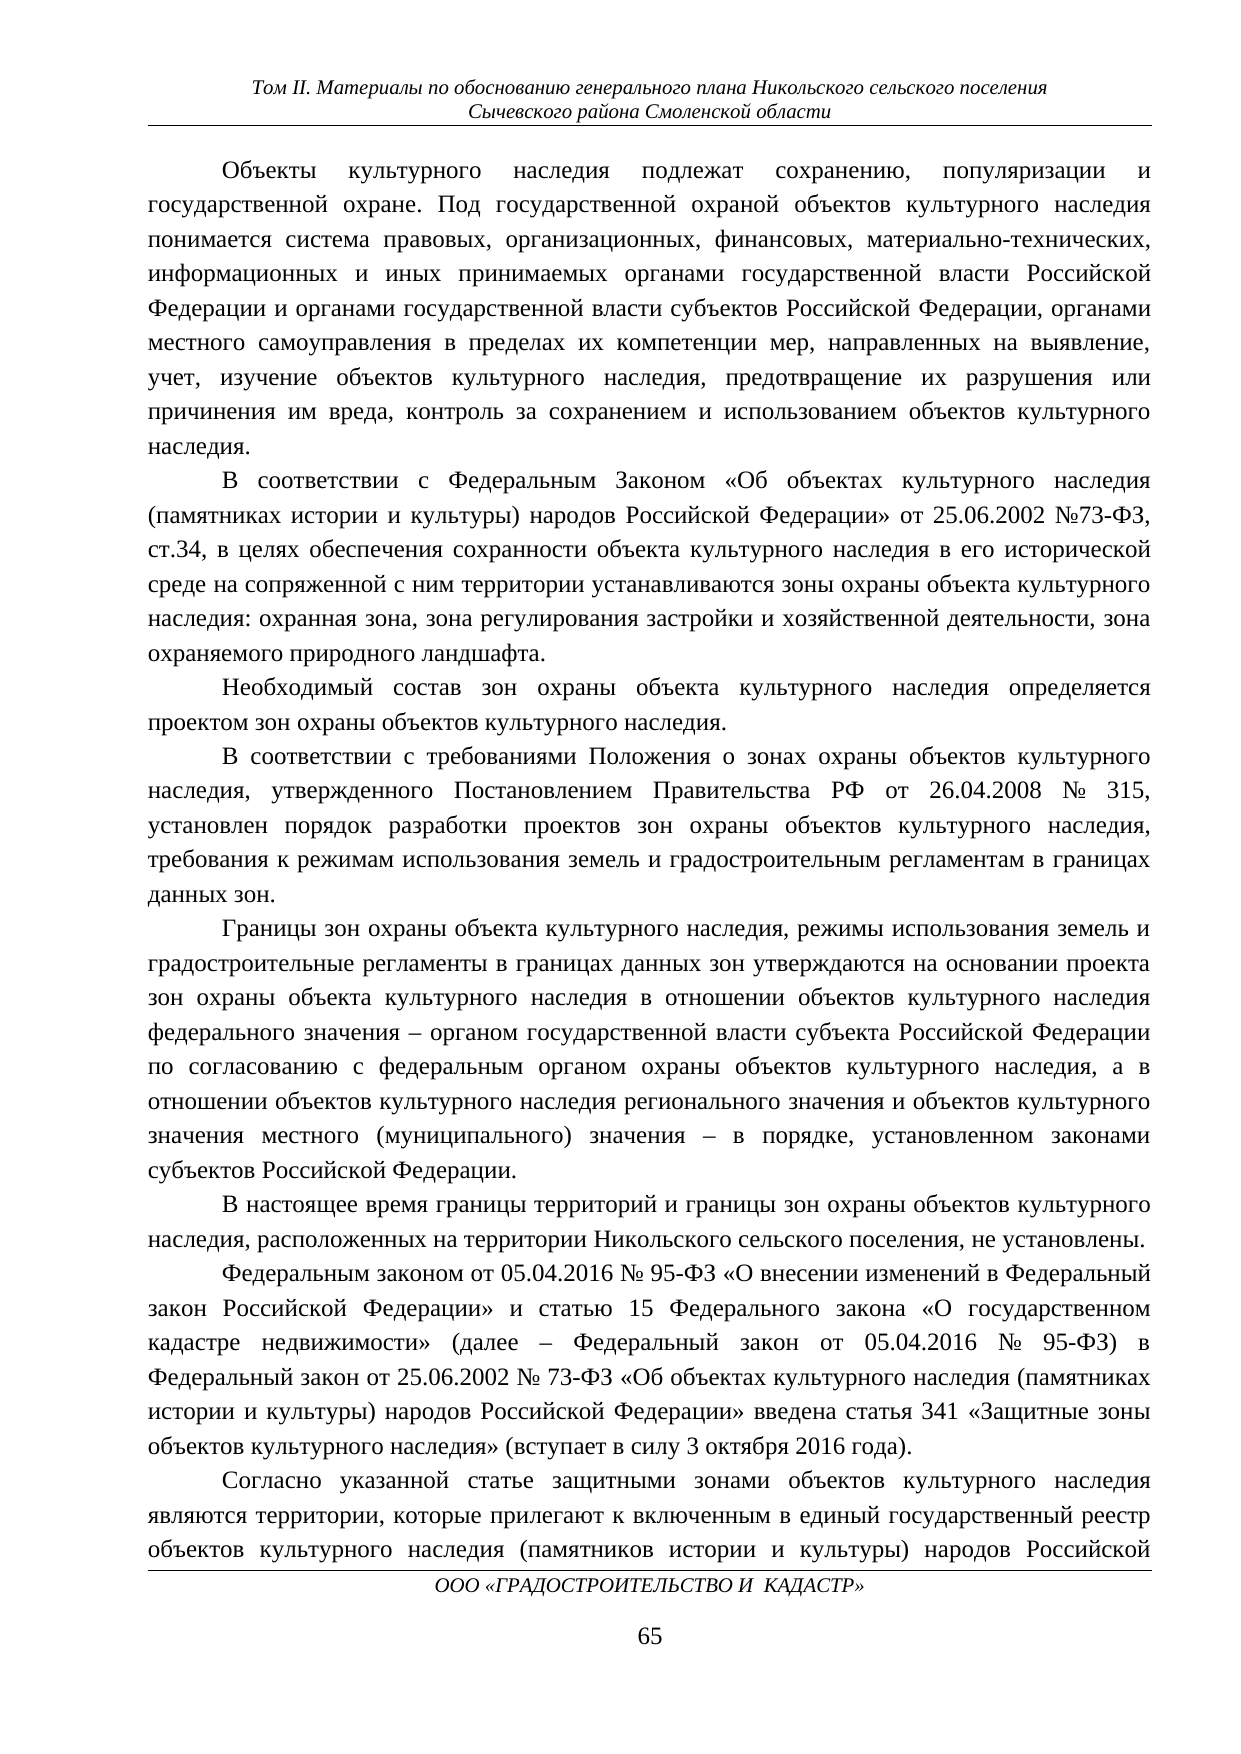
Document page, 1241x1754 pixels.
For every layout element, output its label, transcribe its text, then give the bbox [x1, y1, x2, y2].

text Необходимый состав зон охраны объекта культурного наследия определяется проектом зон охраны объектов культурного наследия. [148, 672, 1152, 735]
text Объекты культурного наследия подлежат сохранению, популяризации и государственной охране. Под государственной охраной объектов культурного наследия понимается система правовых, организационных, финансовых, материально-технических, информационных и иных принимаемых органами государственной власти Российской Федерации и органами государственной власти субъектов Российской Федерации, органами местного самоуправления в пределах их компетенции мер, направленных на выявление, учет, изучение объектов культурного наследия, предотвращение их разрушения или причинения им вреда, контроль за сохранением и использованием объектов культурного наследия. [148, 155, 1152, 459]
text В настоящее время границы территорий и границы зон охраны объектов культурного наследия, расположенных на территории Никольского сельского поселения, не установлены. [148, 1189, 1152, 1253]
text Федеральным законом от 05.04.2016 № 95-ФЗ «О внесении изменений в Федеральный закон Российской Федерации» и статью 15 Федерального закона «О государственном кадастре недвижимости» (далее – Федеральный закон от 05.04.2016 № 95-ФЗ) в Федеральный закон от 25.06.2002 № 73-ФЗ «Об объектах культурного наследия (памятниках истории и культуры) народов Российской Федерации» введена статья 341 «Защитные зоны объектов культурного наследия» (вступает в силу 3 октября 2016 года). [148, 1258, 1152, 1459]
text В соответствии с требованиями Положения о зонах охраны объектов культурного наследия, утвержденного Постановлением Правительства РФ от 26.04.2008 № 315, установлен порядок разработки проектов зон охраны объектов культурного наследия, требования к режимам использования земель и градостроительным регламентам в границах данных зон. [148, 741, 1152, 908]
text В соответствии с Федеральным Законом «Об объектах культурного наследия (памятниках истории и культуры) народов Российской Федерации» от 25.06.2002 №73-ФЗ, ст.34, в целях обеспечения сохранности объекта культурного наследия в его исторической среде на сопряженной с ним территории устанавливаются зоны охраны объекта культурного наследия: охранная зона, зона регулирования застройки и хозяйственной деятельности, зона охраняемого природного ландшафта. [148, 465, 1152, 666]
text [148, 1465, 1152, 1563]
text Границы зон охраны объекта культурного наследия, режимы использования земель и градостроительные регламенты в границах данных зон утверждаются на основании проекта зон охраны объекта культурного наследия в отношении объектов культурного наследия федерального значения – органом государственной власти субъекта Российской Федерации по согласованию с федеральным органом охраны объектов культурного наследия, а в отношении объектов культурного наследия регионального значения и объектов культурного значения местного (муниципального) значения – в порядке, установленном законами субъектов Российской Федерации. [148, 913, 1152, 1184]
